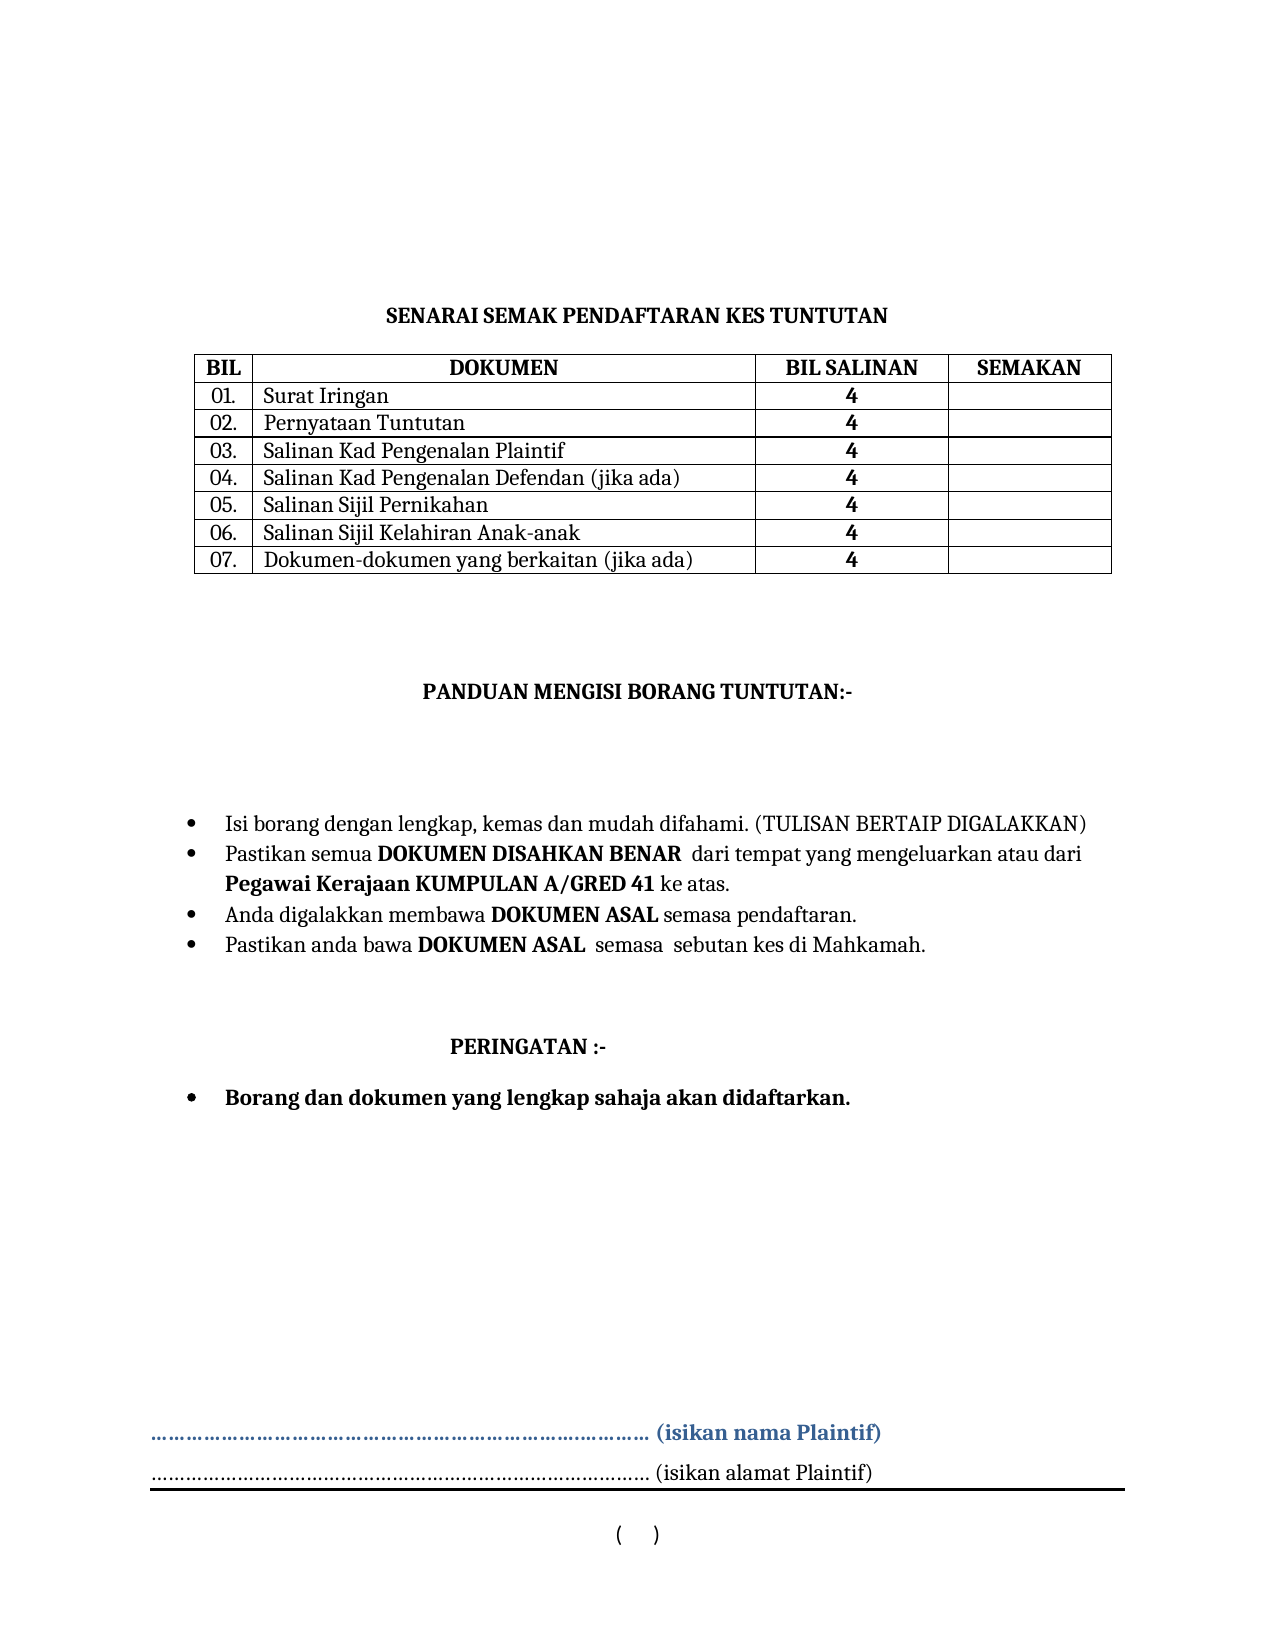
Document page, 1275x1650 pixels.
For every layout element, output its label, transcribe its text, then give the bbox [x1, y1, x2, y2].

table_cell Salinan Sijil Kelahiran Anak-anak [253, 520, 755, 546]
text PERINGATAN :- [450, 1034, 1125, 1060]
list Pastikan anda bawa DOKUMEN ASAL semasa sebutan kes di Mahkamah. [187, 932, 1125, 958]
subtitle ……………………………………………………………….………… (isikan nama Plaintif) [150, 1420, 1125, 1446]
table_cell Surat Iringan [253, 383, 755, 409]
table_cell 07. [195, 547, 252, 573]
table_cell [949, 492, 1111, 518]
list Isi borang dengan lengkap, kemas dan mudah difahami. (TULISAN BERTAIP DIGALAKKAN) [187, 811, 1125, 837]
table_header DOKUMEN [253, 355, 755, 382]
table_header BIL [195, 355, 252, 382]
table_cell 04. [195, 465, 252, 491]
table_cell [949, 520, 1111, 546]
table_cell [949, 383, 1111, 409]
table_cell 01. [195, 383, 252, 409]
table_cell Salinan Kad Pengenalan Defendan (jika ada) [253, 465, 755, 491]
table_cell Salinan Kad Pengenalan Plaintif [253, 438, 755, 464]
list Pastikan semua DOKUMEN DISAHKAN BENAR dari tempat yang mengeluarkan atau dari Pegawai Kerajaan KUMPULAN A/GRED 41 ke atas. [187, 841, 1125, 897]
table_cell 4 [756, 410, 948, 436]
table_cell [949, 547, 1111, 573]
text …………………………………………………………………………… (isikan alamat Plaintif) [150, 1459, 1125, 1488]
list Borang dan dokumen yang lengkap sahaja akan didaftarkan. [187, 1085, 1125, 1111]
table_cell 4 [756, 492, 948, 518]
table_cell 02. [195, 410, 252, 436]
table_cell 06. [195, 520, 252, 546]
table_cell Salinan Sijil Pernikahan [253, 492, 755, 518]
table_cell 4 [756, 465, 948, 491]
text PANDUAN MENGISI BORANG TUNTUTAN:- [150, 678, 1125, 705]
table_cell [949, 438, 1111, 464]
table_cell 4 [756, 383, 948, 409]
table_header BIL SALINAN [756, 355, 948, 382]
table_cell 03. [195, 438, 252, 464]
table_cell 4 [756, 547, 948, 573]
table_cell [949, 410, 1111, 436]
table_cell 4 [756, 438, 948, 464]
table_cell 05. [195, 492, 252, 518]
list Anda digalakkan membawa DOKUMEN ASAL semasa pendaftaran. [187, 901, 1125, 928]
table_header SEMAKAN [949, 355, 1111, 382]
table_cell [949, 465, 1111, 491]
table_cell Dokumen-dokumen yang berkaitan (jika ada) [253, 547, 755, 573]
text SENARAI SEMAK PENDAFTARAN KES TUNTUTAN [150, 303, 1125, 329]
table_cell 4 [756, 520, 948, 546]
table_cell Pernyataan Tuntutan [253, 410, 755, 436]
